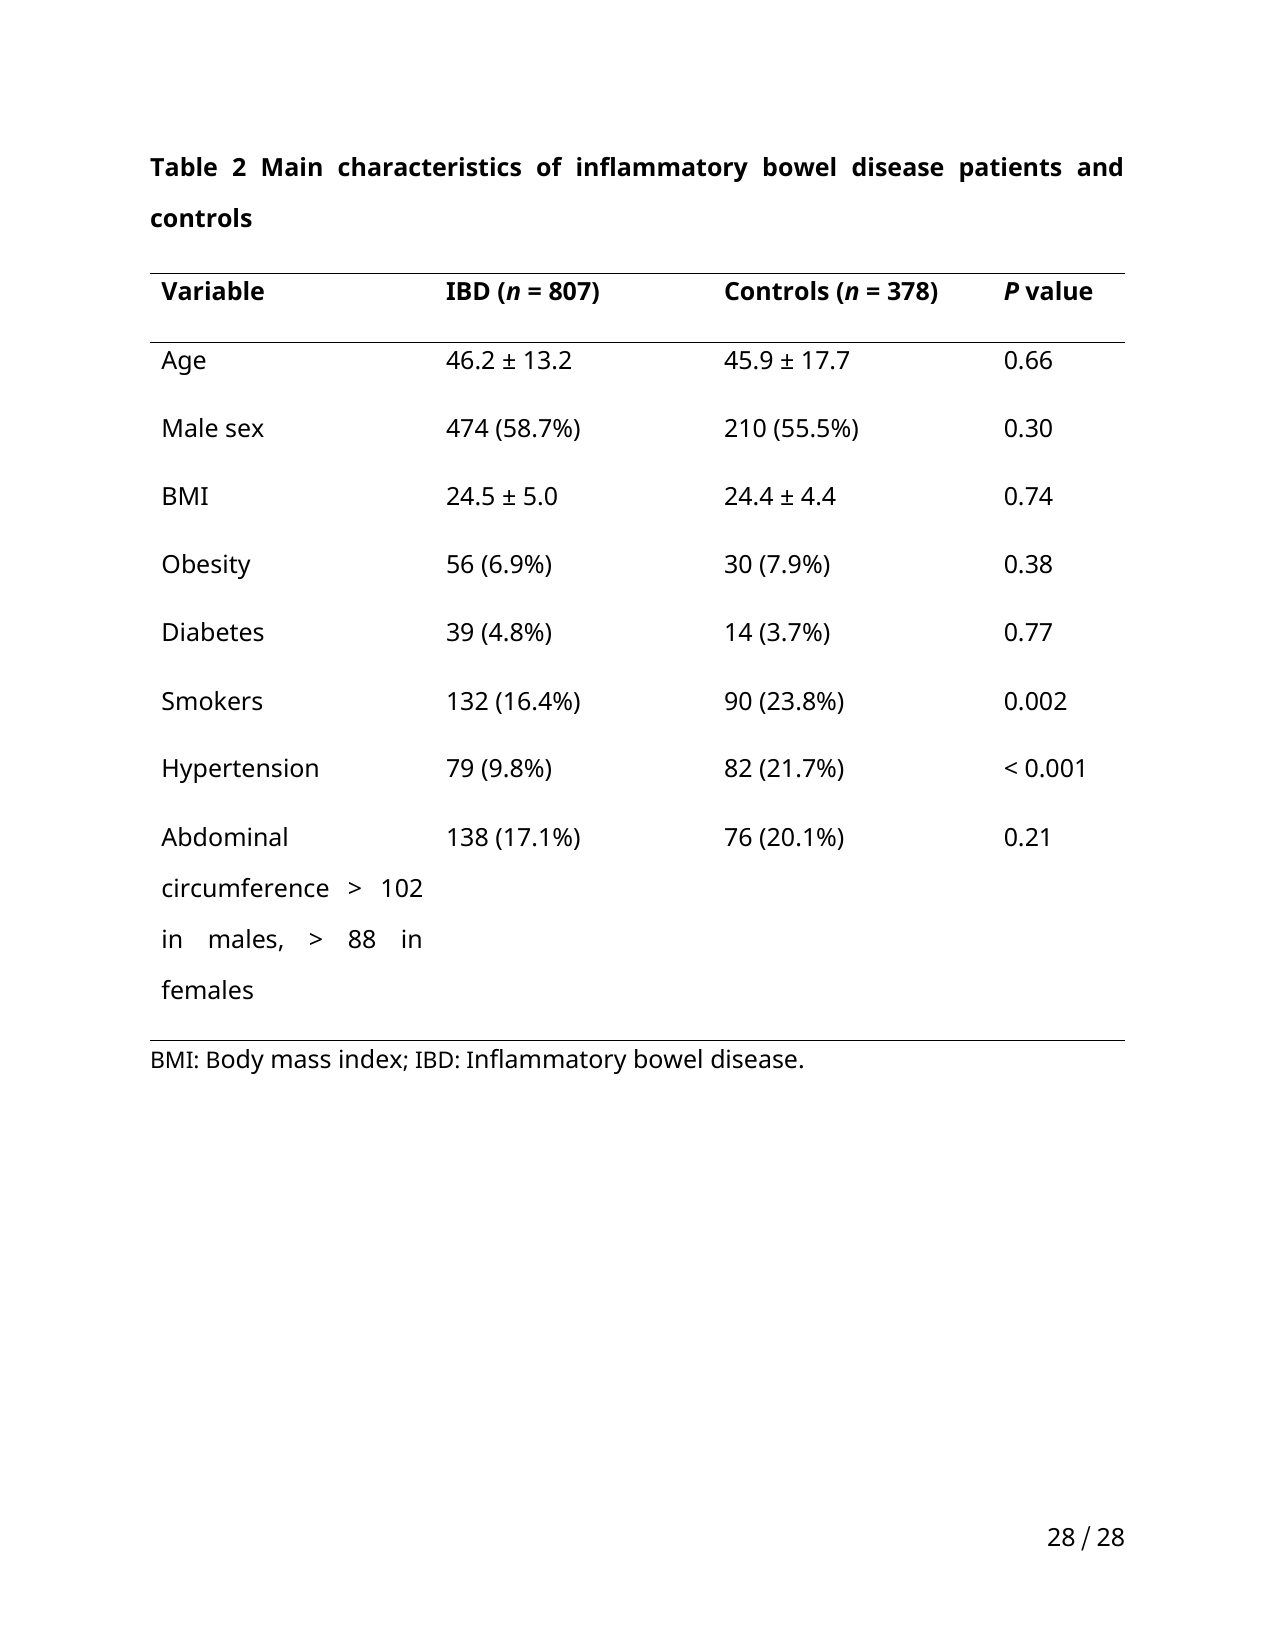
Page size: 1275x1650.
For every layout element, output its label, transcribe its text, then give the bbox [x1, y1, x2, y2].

table_cell 46.2 ± 13.2 [435, 343, 713, 411]
table_cell 0.77 [992, 615, 1125, 683]
table_cell 24.4 ± 4.4 [713, 479, 992, 547]
table_cell Smokers [150, 683, 434, 751]
table_cell 90 (23.8%) [713, 683, 992, 751]
table_cell 210 (55.5%) [713, 411, 992, 479]
table_cell 56 (6.9%) [435, 547, 713, 615]
table_cell 0.38 [992, 547, 1125, 615]
table_cell Age [150, 343, 434, 411]
table_cell 0.74 [992, 479, 1125, 547]
table_cell 0.66 [992, 343, 1125, 411]
list BMI: Body mass index; IBD: Inflammatory bowel disease. [150, 1041, 1125, 1075]
table_header IBD (n = 807) [435, 274, 713, 342]
table_cell 82 (21.7%) [713, 751, 992, 819]
table_cell < 0.001 [992, 751, 1125, 819]
table_cell 79 (9.8%) [435, 751, 713, 819]
table_cell 0.30 [992, 411, 1125, 479]
table_header Controls (n = 378) [713, 274, 992, 342]
table_header P value [992, 274, 1125, 342]
table_cell 14 (3.7%) [713, 615, 992, 683]
table_cell 474 (58.7%) [435, 411, 713, 479]
table_cell Hypertension [150, 751, 434, 819]
table_cell Male sex [150, 411, 434, 479]
table_cell 30 (7.9%) [713, 547, 992, 615]
table_cell 39 (4.8%) [435, 615, 713, 683]
table_header Variable [150, 274, 434, 342]
table_cell 0.002 [992, 683, 1125, 751]
table_cell 138 (17.1%) [435, 819, 713, 1040]
table_cell 45.9 ± 17.7 [713, 343, 992, 411]
table_cell Abdominal circumference > 102 in males, > 88 in females [150, 819, 434, 1040]
table_cell 0.21 [992, 819, 1125, 1040]
table_cell Obesity [150, 547, 434, 615]
table_cell Diabetes [150, 615, 434, 683]
table_cell 76 (20.1%) [713, 819, 992, 1040]
table_cell 24.5 ± 5.0 [435, 479, 713, 547]
list Table 2 Main characteristics of inflammatory bowel disease patients and controls [150, 150, 1125, 235]
table_cell 132 (16.4%) [435, 683, 713, 751]
table_cell BMI [150, 479, 434, 547]
